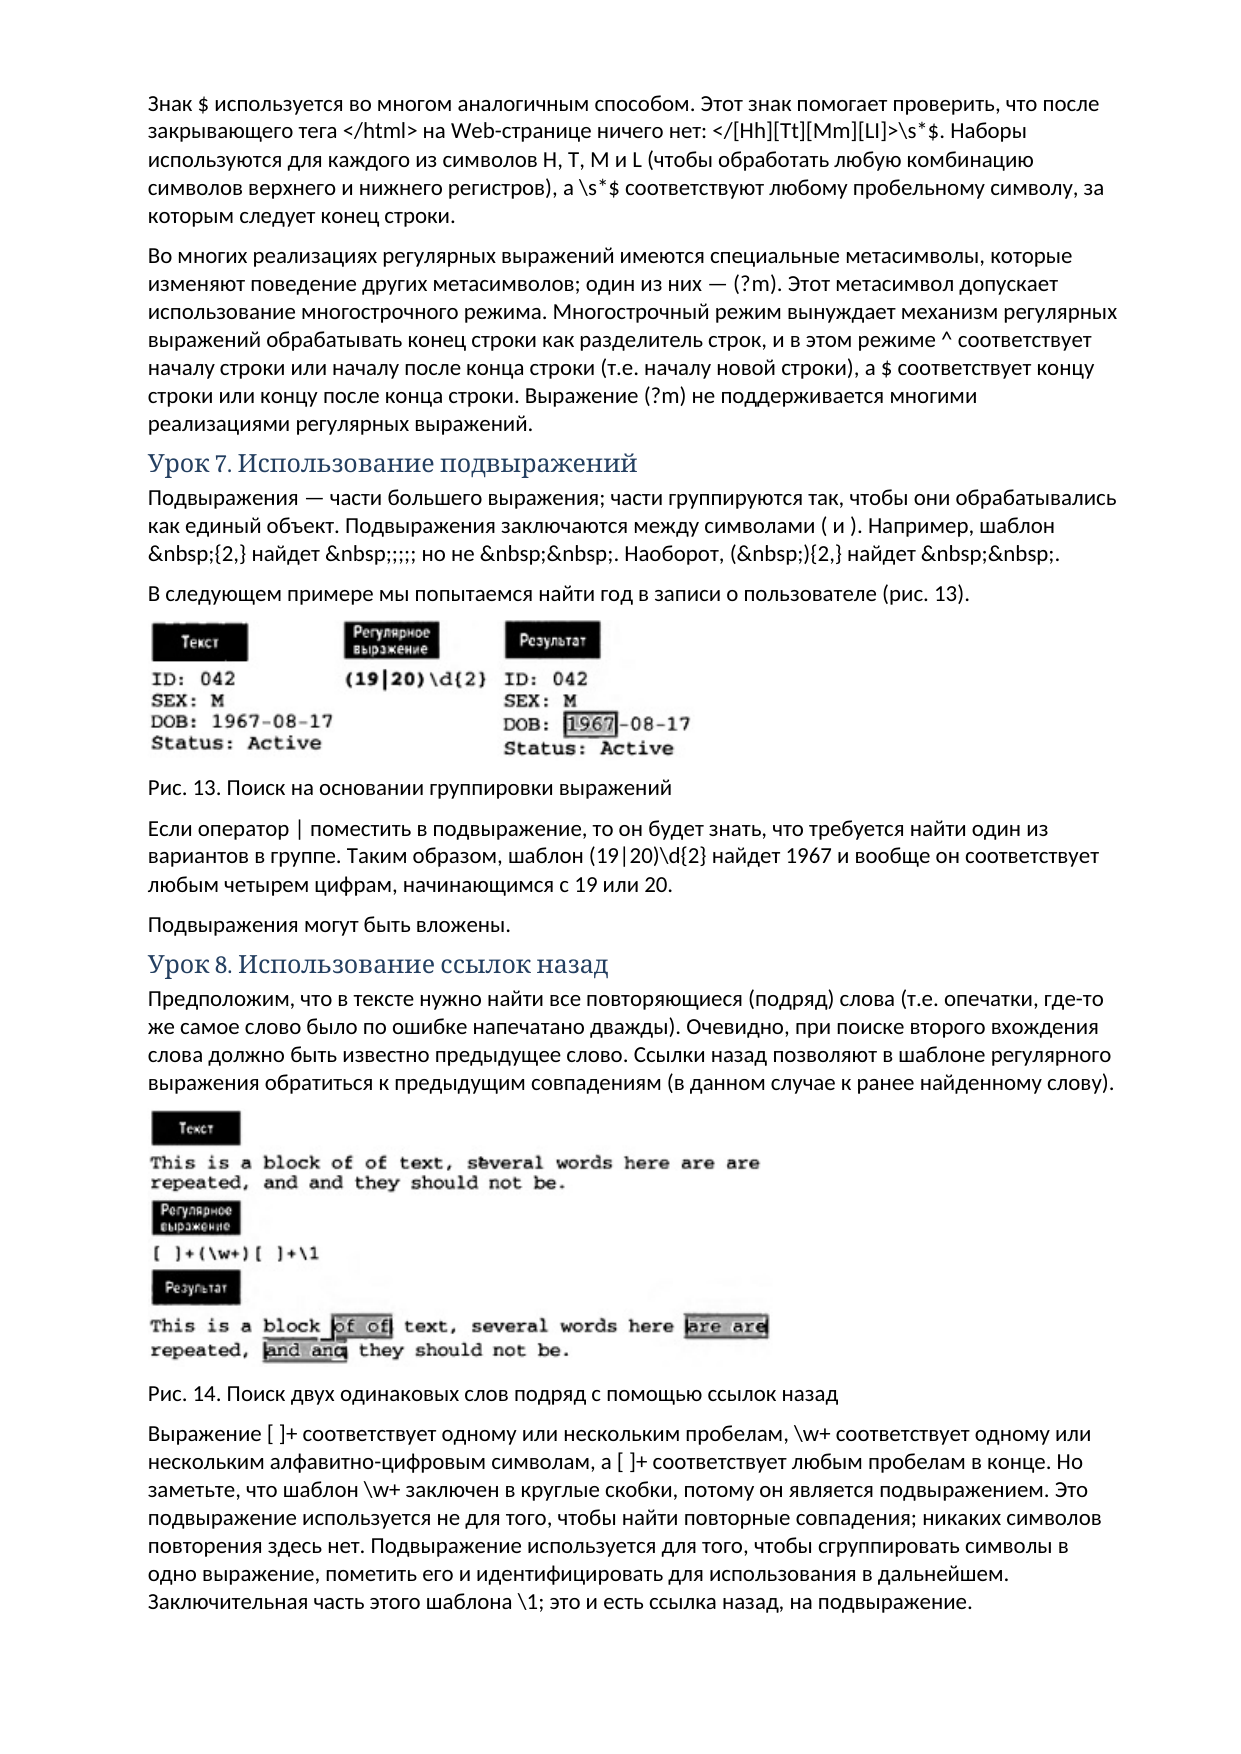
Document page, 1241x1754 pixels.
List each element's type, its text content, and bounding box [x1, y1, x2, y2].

text Рис. 13. Поиск на основании группировки выражений [148, 773, 1122, 801]
text Выражение [ ]+ соответствует одному или нескольким пробелам, \w+ соответствует одному или нескольким алфавитно-цифровым символам, а [ ]+ соответствует любым пробелам в конце. Но заметьте, что шаблон \w+ заключен в круглые скобки, потому он является подвыражением. Это подвыражение используется не для того, чтобы найти повторные совпадения; никаких символов повторения здесь нет. Подвыражение используется для того, чтобы сгруппировать символы в одно выражение, пометить его и идентифицировать для использования в дальнейшем. Заключительная часть этого шаблона \1; это и есть ссылка назад, на подвыражение. [148, 1419, 1122, 1615]
text Если оператор | поместить в подвыражение, то он будет знать, что требуется найти один из вариантов в группе. Таким образом, шаблон (19|20)\d{2} найдет 1967 и вообще он соответствует любым четырем цифрам, начинающимся с 19 или 20. [148, 814, 1122, 898]
text Знак $ используется во многом аналогичным способом. Этот знак помогает проверить, что после закрывающего тега </html> на Web-странице ничего нет: </[Hh][Tt][Mm][LI]>\s*$. Наборы используются для каждого из символов Н, Т, М и L (чтобы обработать любую комбинацию символов верхнего и нижнего регистров), a \s*$ соответствуют любому пробельному символу, за которым следует конец строки. [148, 89, 1122, 229]
picture [147, 1108, 773, 1367]
text Предположим, что в тексте нужно найти все повторяющиеся (подряд) слова (т.е. опечатки, где-то же самое слово было по ошибке напечатано дважды). Очевидно, при поиске второго вхождения слова должно быть известно предыдущее слово. Ссылки назад позволяют в шаблоне регулярного выражения обратиться к предыдущим совпадениям (в данном случае к ранее найденному слову). [148, 984, 1122, 1096]
text Подвыражения — части большего выражения; части группируются так, чтобы они обрабатывались как единый объект. Подвыражения заключаются между символами ( и ). Например, шаблон &nbsp;{2,} найдет &nbsp;;;;; но не &nbsp;&nbsp;. Наоборот, (&nbsp;){2,} найдет &nbsp;&nbsp;. [148, 483, 1122, 567]
text В следующем примере мы попытаемся найти год в записи о пользователе (рис. 13). [148, 579, 1122, 607]
subtitle Урок 8. Использование ссылок назад [148, 951, 1122, 979]
text Подвыражения могут быть вложены. [148, 910, 1122, 938]
picture [147, 620, 695, 761]
subtitle Урок 7. Использование подвыражений [148, 450, 1122, 479]
text Во многих реализациях регулярных выражений имеются специальные метасимволы, которые изменяют поведение других метасимволов; один из них — (?m). Этот метасимвол допускает использование многострочного режима. Многострочный режим вынуждает механизм регулярных выражений обрабатывать конец строки как разделитель строк, и в этом режиме ^ соответствует началу строки или началу после конца строки (т.е. началу новой строки), а $ соответствует концу строки или концу после конца строки. Выражение (?m) не поддерживается многими реализациями регулярных выражений. [148, 241, 1122, 437]
text Рис. 14. Поиск двух одинаковых слов подряд с помощью ссылок назад [148, 1379, 1122, 1407]
